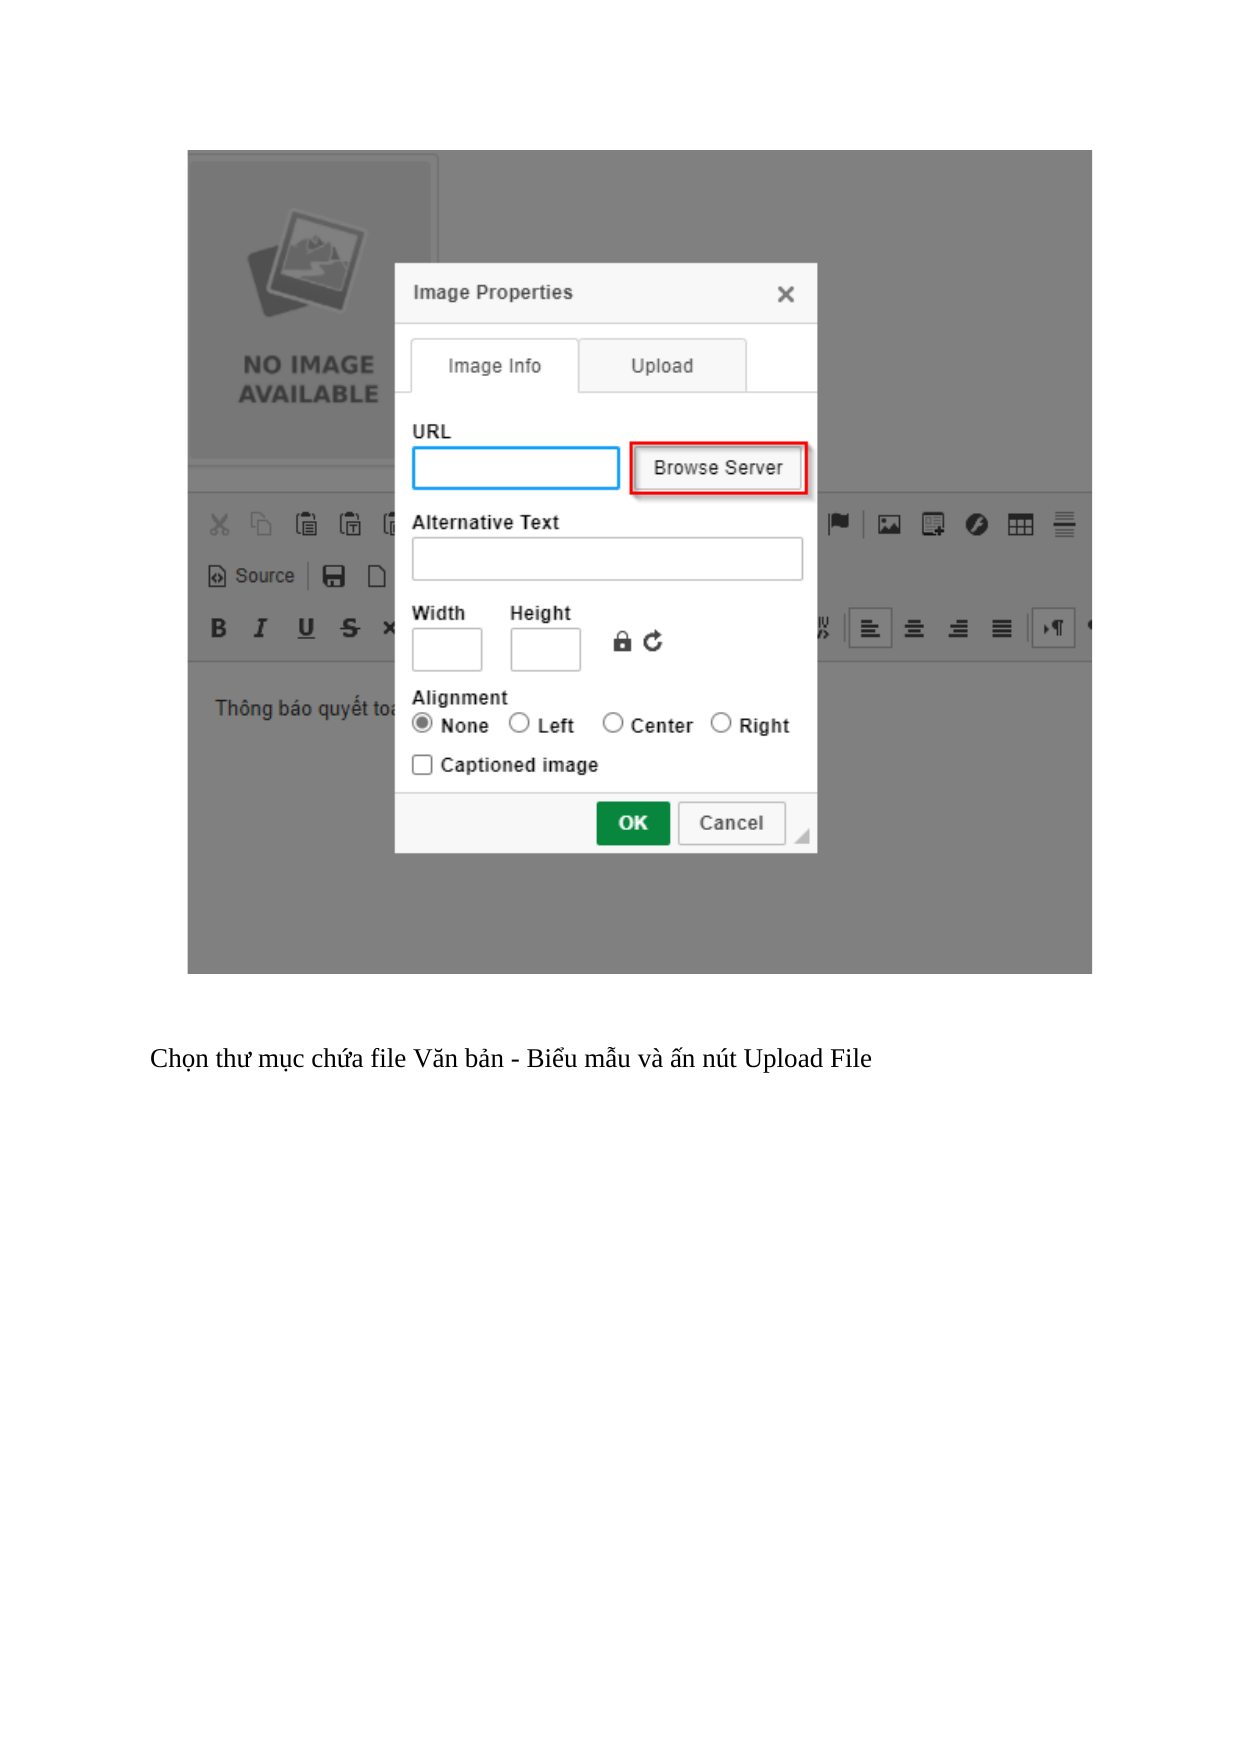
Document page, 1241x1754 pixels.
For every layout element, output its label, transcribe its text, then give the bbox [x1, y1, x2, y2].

picture [187, 150, 1093, 974]
text Chọn thư mục chứa file Văn bản - Biểu mẫu và ấn nút Upload File [150, 1042, 1090, 1074]
